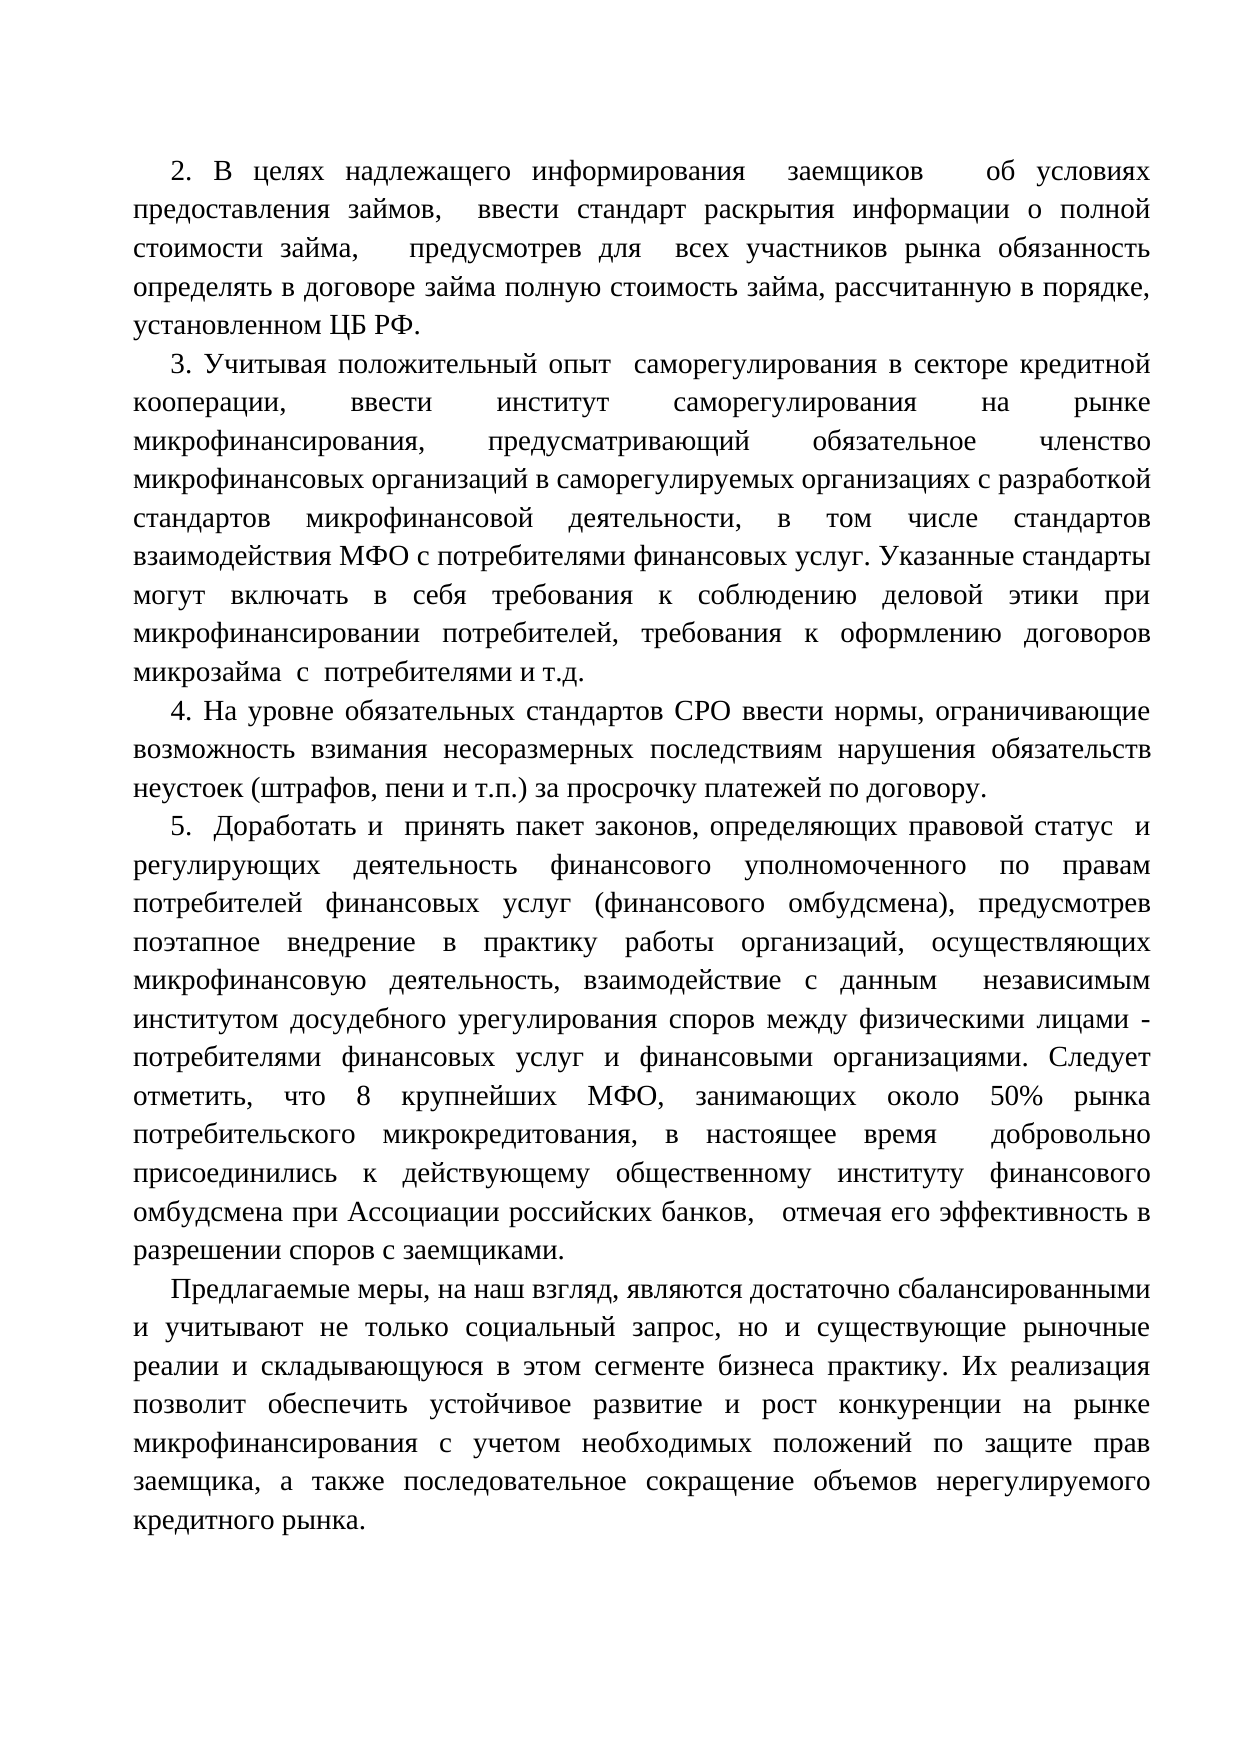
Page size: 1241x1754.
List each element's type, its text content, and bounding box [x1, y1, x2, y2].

text 5. Доработать и принять пакет законов, определяющих правовой статус и регулирующих деятельность финансового уполномоченного по правам потребителей финансовых услуг (финансового омбудсмена), предусмотрев поэтапное внедрение в практику работы организаций, осуществляющих микрофинансовую деятельность, взаимодействие с данным независимым институтом досудебного урегулирования споров между физическими лицами -потребителями финансовых услуг и финансовыми организациями. Следует отметить, что 8 крупнейших МФО, занимающих около 50% рынка потребительского микрокредитования, в настоящее время добровольно присоединились к действующему общественному институту финансового омбудсмена при Ассоциации российских банков, отмечая его эффективность в разрешении споров с заемщиками. [133, 808, 1152, 1266]
list 4. На уровне обязательных стандартов СРО ввести нормы, ограничивающие возможность взимания несоразмерных последствиям нарушения обязательств неустоек (штрафов, пени и т.п.) за просрочку платежей по договору. [133, 693, 1152, 803]
text Предлагаемые меры, на наш взгляд, являются достаточно сбалансированными и учитывают не только социальный запрос, но и существующие рыночные реалии и складывающуюся в этом сегменте бизнеса практику. Их реализация позволит обеспечить устойчивое развитие и рост конкуренции на рынке микрофинансирования с учетом необходимых положений по защите прав заемщика, а также последовательное сокращение объемов нерегулируемого кредитного рынка. [133, 1271, 1152, 1536]
list 2. В целях надлежащего информирования заемщиков об условиях предоставления займов, ввести стандарт раскрытия информации о полной стоимости займа, предусмотрев для всех участников рынка обязанность определять в договоре займа полную стоимость займа, рассчитанную в порядке, установленном ЦБ РФ. [133, 153, 1152, 341]
text 3. Учитывая положительный опыт саморегулирования в секторе кредитной кооперации, ввести институт саморегулирования на рынке микрофинансирования, предусматривающий обязательное членство микрофинансовых организаций в саморегулируемых организациях с разработкой стандартов микрофинансовой деятельности, в том числе стандартов взаимодействия МФО с потребителями финансовых услуг. Указанные стандарты могут включать в себя требования к соблюдению деловой этики при микрофинансировании потребителей, требования к оформлению договоров микрозайма с потребителями и т.д. [133, 346, 1152, 688]
